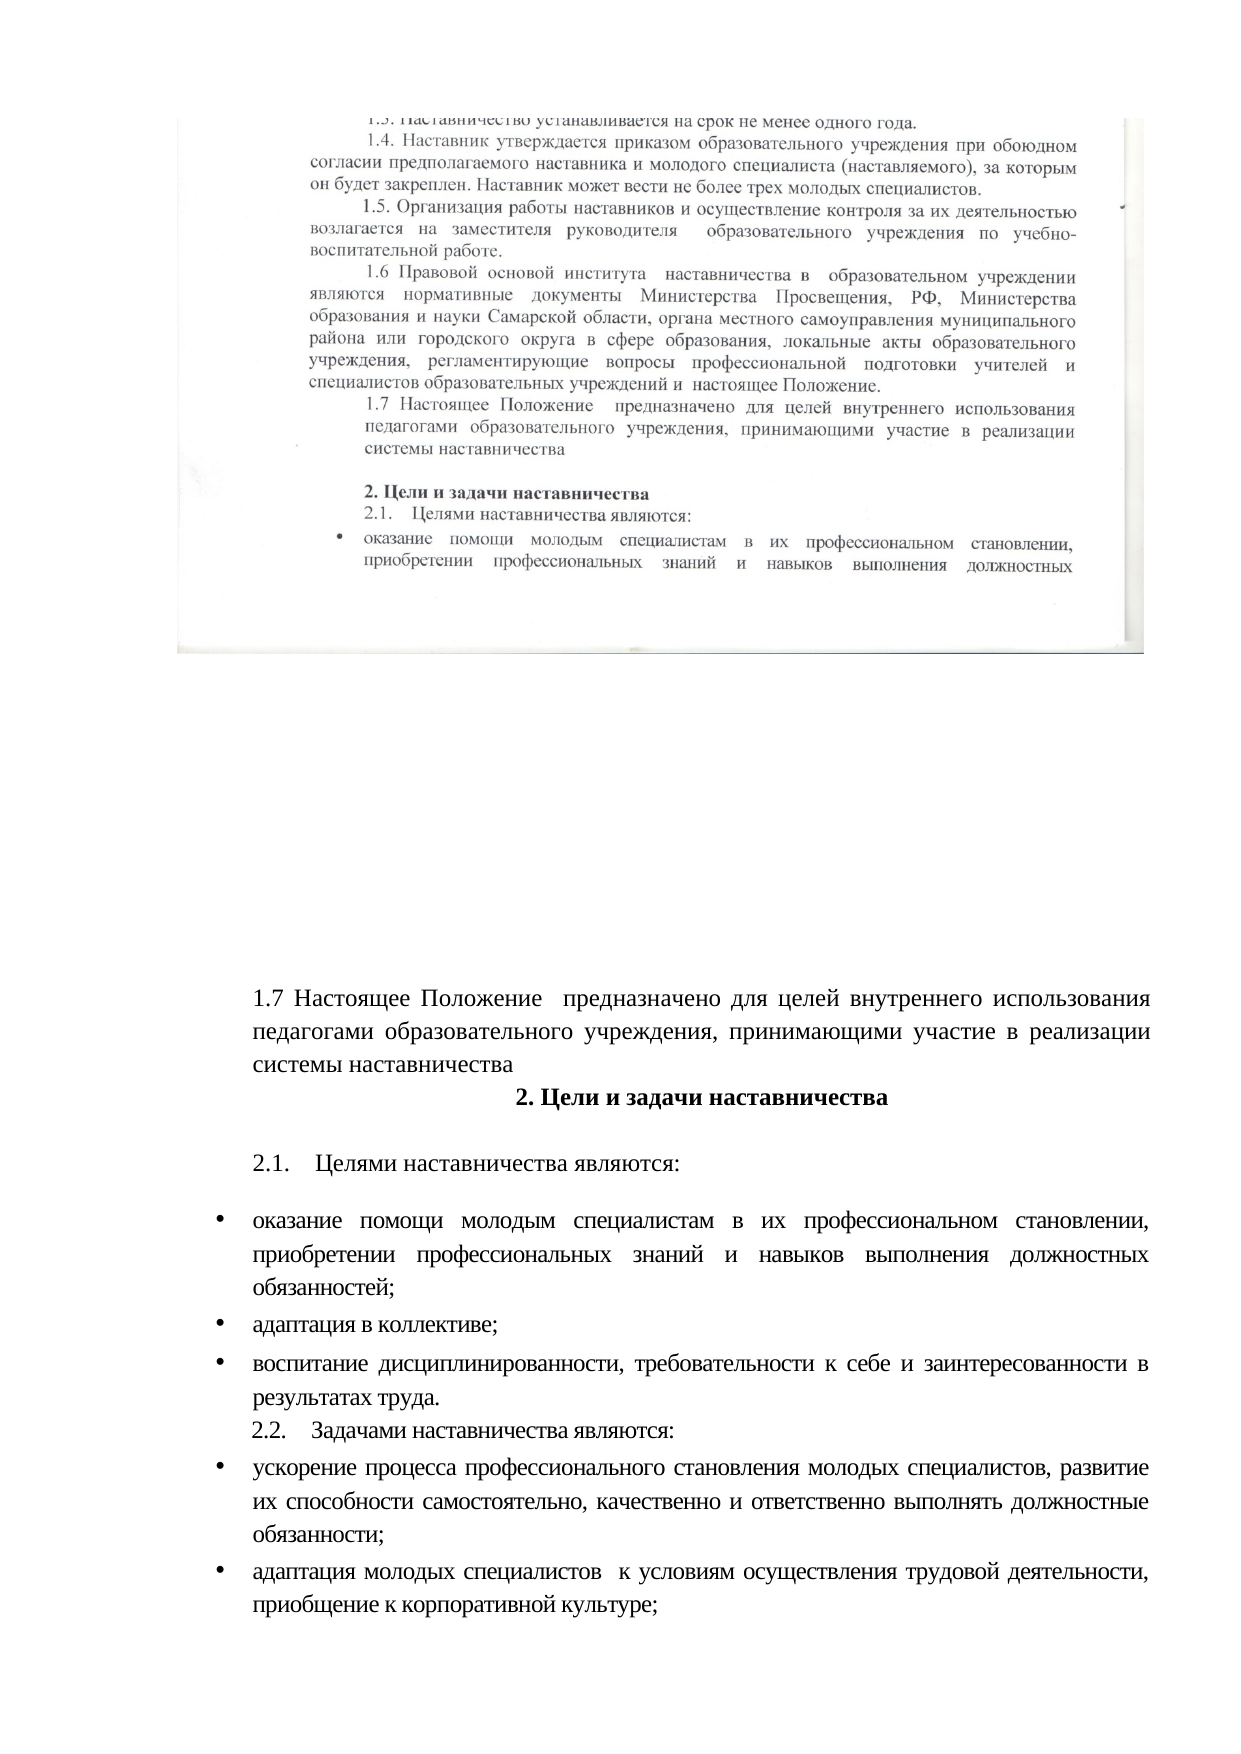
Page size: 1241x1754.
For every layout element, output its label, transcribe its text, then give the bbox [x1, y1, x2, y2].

picture [177, 118, 1152, 654]
list ускорение процесса профессионального становления молодых специалистов, развитие их способности самостоятельно, качественно и ответственно выполнять должностные обязанности; [215, 1448, 1149, 1547]
list оказание помощи молодым специалистам в их профессиональном становлении, приобретении профессиональных знаний и навыков выполнения должностных обязанностей; [215, 1202, 1149, 1301]
list воспитание дисциплинированности, требовательности к себе и заинтересованности в результатах труда. [215, 1344, 1149, 1411]
list адаптация в коллективе; [215, 1306, 1149, 1339]
list 1.7 Настоящее Положение предназначено для целей внутреннего использования педагогами образовательного учреждения, принимающими участие в реализации системы наставничества [252, 983, 1152, 1077]
list Задачами наставничества являются: [251, 1415, 1152, 1444]
list 2.1. Целями наставничества являются: [252, 1148, 1152, 1177]
list адаптация молодых специалистов к условиям осуществления трудовой деятельности, приобщение к корпоративной культуре; [215, 1552, 1149, 1618]
list 2. Цели и задачи наставничества [252, 1082, 1152, 1111]
